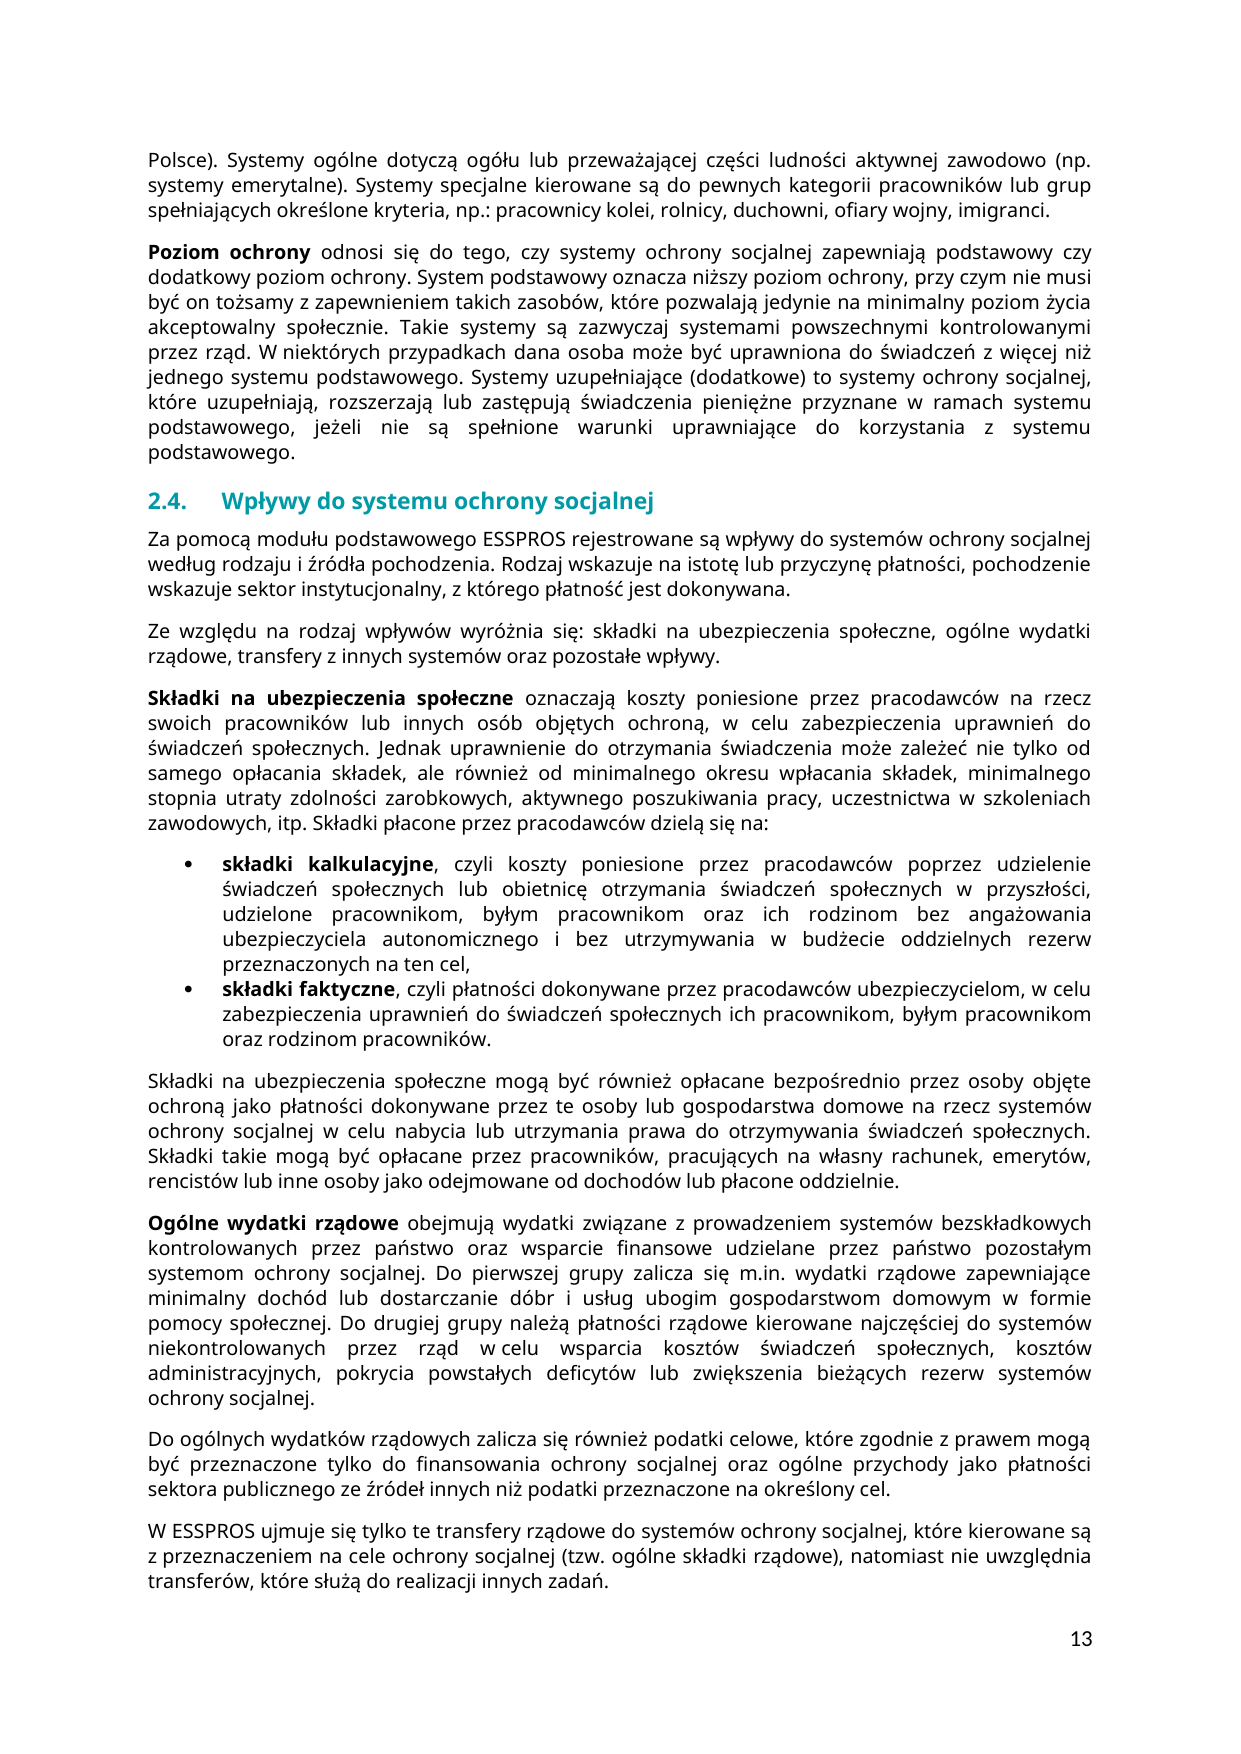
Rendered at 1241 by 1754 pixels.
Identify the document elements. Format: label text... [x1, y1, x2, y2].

text Poziom ochrony odnosi się do tego, czy systemy ochrony socjalnej zapewniają podstawowy czy dodatkowy poziom ochrony. System podstawowy oznacza niższy poziom ochrony, przy czym nie musi być on tożsamy z zapewnieniem takich zasobów, które pozwalają jedynie na minimalny poziom życia akceptowalny społecznie. Takie systemy są zazwyczaj systemami powszechnymi kontrolowanymi przez rząd. W niektórych przypadkach dana osoba może być uprawniona do świadczeń z więcej niż jednego systemu podstawowego. Systemy uzupełniające (dodatkowe) to systemy ochrony socjalnej, które uzupełniają, rozszerzają lub zastępują świadczenia pieniężne przyznane w ramach systemu podstawowego, jeżeli nie są spełnione warunki uprawniające do korzystania z systemu podstawowego. [148, 239, 1092, 464]
list składki kalkulacyjne, czyli koszty poniesione przez pracodawców poprzez udzielenie świadczeń społecznych lub obietnicę otrzymania świadczeń społecznych w przyszłości, udzielone pracownikom, byłym pracownikom oraz ich rodzinom bez angażowania ubezpieczyciela autonomicznego i bez utrzymywania w budżecie oddzielnych rezerw przeznaczonych na ten cel, [185, 852, 1092, 977]
text Do ogólnych wydatków rządowych zalicza się również podatki celowe, które zgodnie z prawem mogą być przeznaczone tylko do finansowania ochrony socjalnej oraz ogólne przychody jako płatności sektora publicznego ze źródeł innych niż podatki przeznaczone na określony cel. [148, 1427, 1092, 1502]
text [148, 148, 1092, 223]
text Składki na ubezpieczenia społeczne oznaczają koszty poniesione przez pracodawców na rzecz swoich pracowników lub innych osób objętych ochroną, w celu zabezpieczenia uprawnień do świadczeń społecznych. Jednak uprawnienie do otrzymania świadczenia może zależeć nie tylko od samego opłacania składek, ale również od minimalnego okresu wpłacania składek, minimalnego stopnia utraty zdolności zarobkowych, aktywnego poszukiwania pracy, uczestnictwa w szkoleniach zawodowych, itp. Składki płacone przez pracodawców dzielą się na: [148, 685, 1092, 835]
text Ogólne wydatki rządowe obejmują wydatki związane z prowadzeniem systemów bezskładkowych kontrolowanych przez państwo oraz wsparcie finansowe udzielane przez państwo pozostałym systemom ochrony socjalnej. Do pierwszej grupy zalicza się m.in. wydatki rządowe zapewniające minimalny dochód lub dostarczanie dóbr i usług ubogim gospodarstwom domowym w formie pomocy społecznej. Do drugiej grupy należą płatności rządowe kierowane najczęściej do systemów niekontrolowanych przez rząd w celu wsparcia kosztów świadczeń społecznych, kosztów administracyjnych, pokrycia powstałych deficytów lub zwiększenia bieżących rezerw systemów ochrony socjalnej. [148, 1210, 1092, 1410]
subtitle Wpływy do systemu ochrony socjalnej [148, 489, 1092, 514]
text W ESSPROS ujmuje się tylko te transfery rządowe do systemów ochrony socjalnej, które kierowane są z przeznaczeniem na cele ochrony socjalnej (tzw. ogólne składki rządowe), natomiast nie uwzględnia transferów, które służą do realizacji innych zadań. [148, 1518, 1092, 1593]
list składki faktyczne, czyli płatności dokonywane przez pracodawców ubezpieczycielom, w celu zabezpieczenia uprawnień do świadczeń społecznych ich pracownikom, byłym pracownikom oraz rodzinom pracowników. [185, 977, 1092, 1052]
text Składki na ubezpieczenia społeczne mogą być również opłacane bezpośrednio przez osoby objęte ochroną jako płatności dokonywane przez te osoby lub gospodarstwa domowe na rzecz systemów ochrony socjalnej w celu nabycia lub utrzymania prawa do otrzymywania świadczeń społecznych. Składki takie mogą być opłacane przez pracowników, pracujących na własny rachunek, emerytów, rencistów lub inne osoby jako odejmowane od dochodów lub płacone oddzielnie. [148, 1068, 1092, 1193]
text Ze względu na rodzaj wpływów wyróżnia się: składki na ubezpieczenia społeczne, ogólne wydatki rządowe, transfery z innych systemów oraz pozostałe wpływy. [148, 618, 1092, 668]
text Za pomocą modułu podstawowego ESSPROS rejestrowane są wpływy do systemów ochrony socjalnej według rodzaju i źródła pochodzenia. Rodzaj wskazuje na istotę lub przyczynę płatności, pochodzenie wskazuje sektor instytucjonalny, z którego płatność jest dokonywana. [148, 527, 1092, 602]
